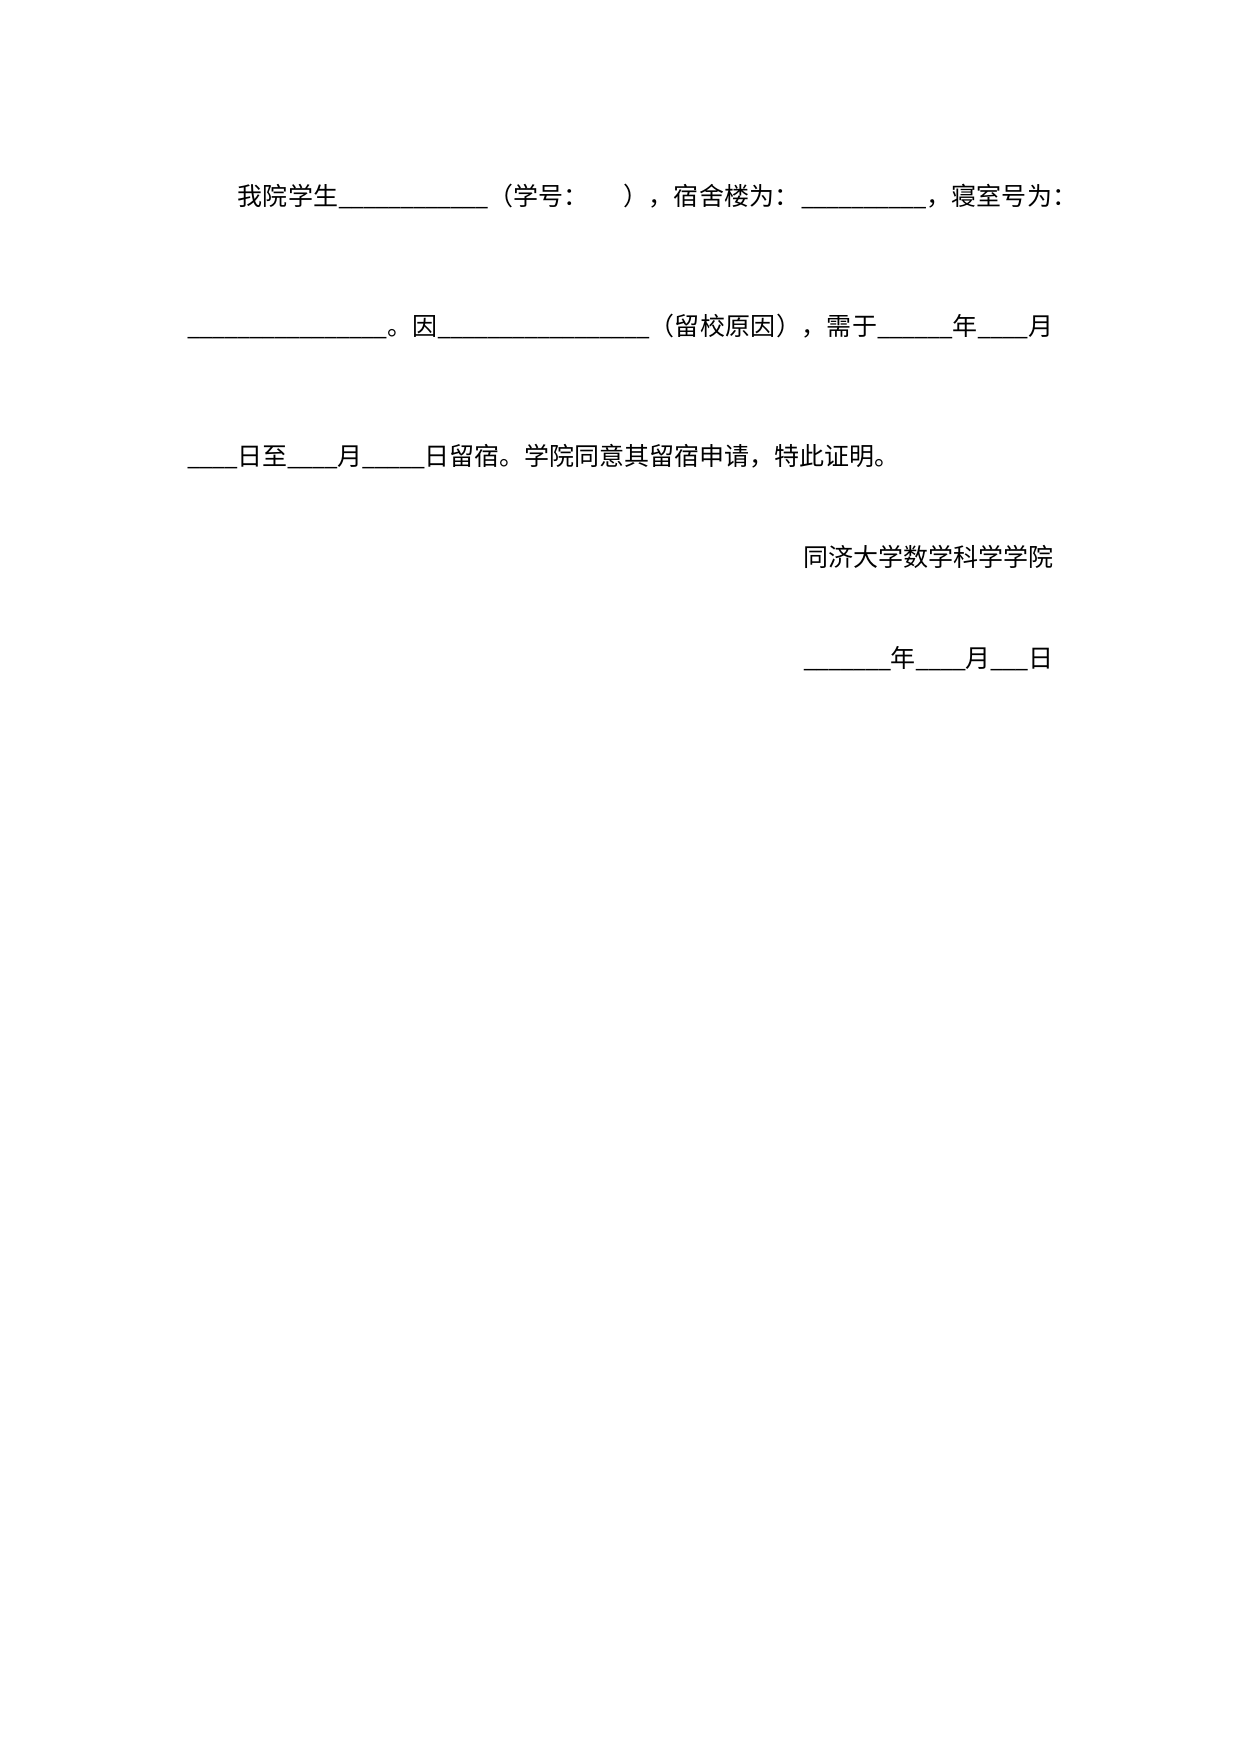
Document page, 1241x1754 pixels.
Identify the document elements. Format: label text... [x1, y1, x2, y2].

text _______年____月___日 [187, 624, 1053, 689]
text 同济大学数学科学学院 [187, 523, 1053, 588]
text 我院学生____________（学号： ），宿舍楼为：__________，寝室号为：________________。因_________________（留校原因），需于______年____月____日至____月_____日留宿。学院同意其留宿申请，特此证明。 [187, 162, 1053, 487]
